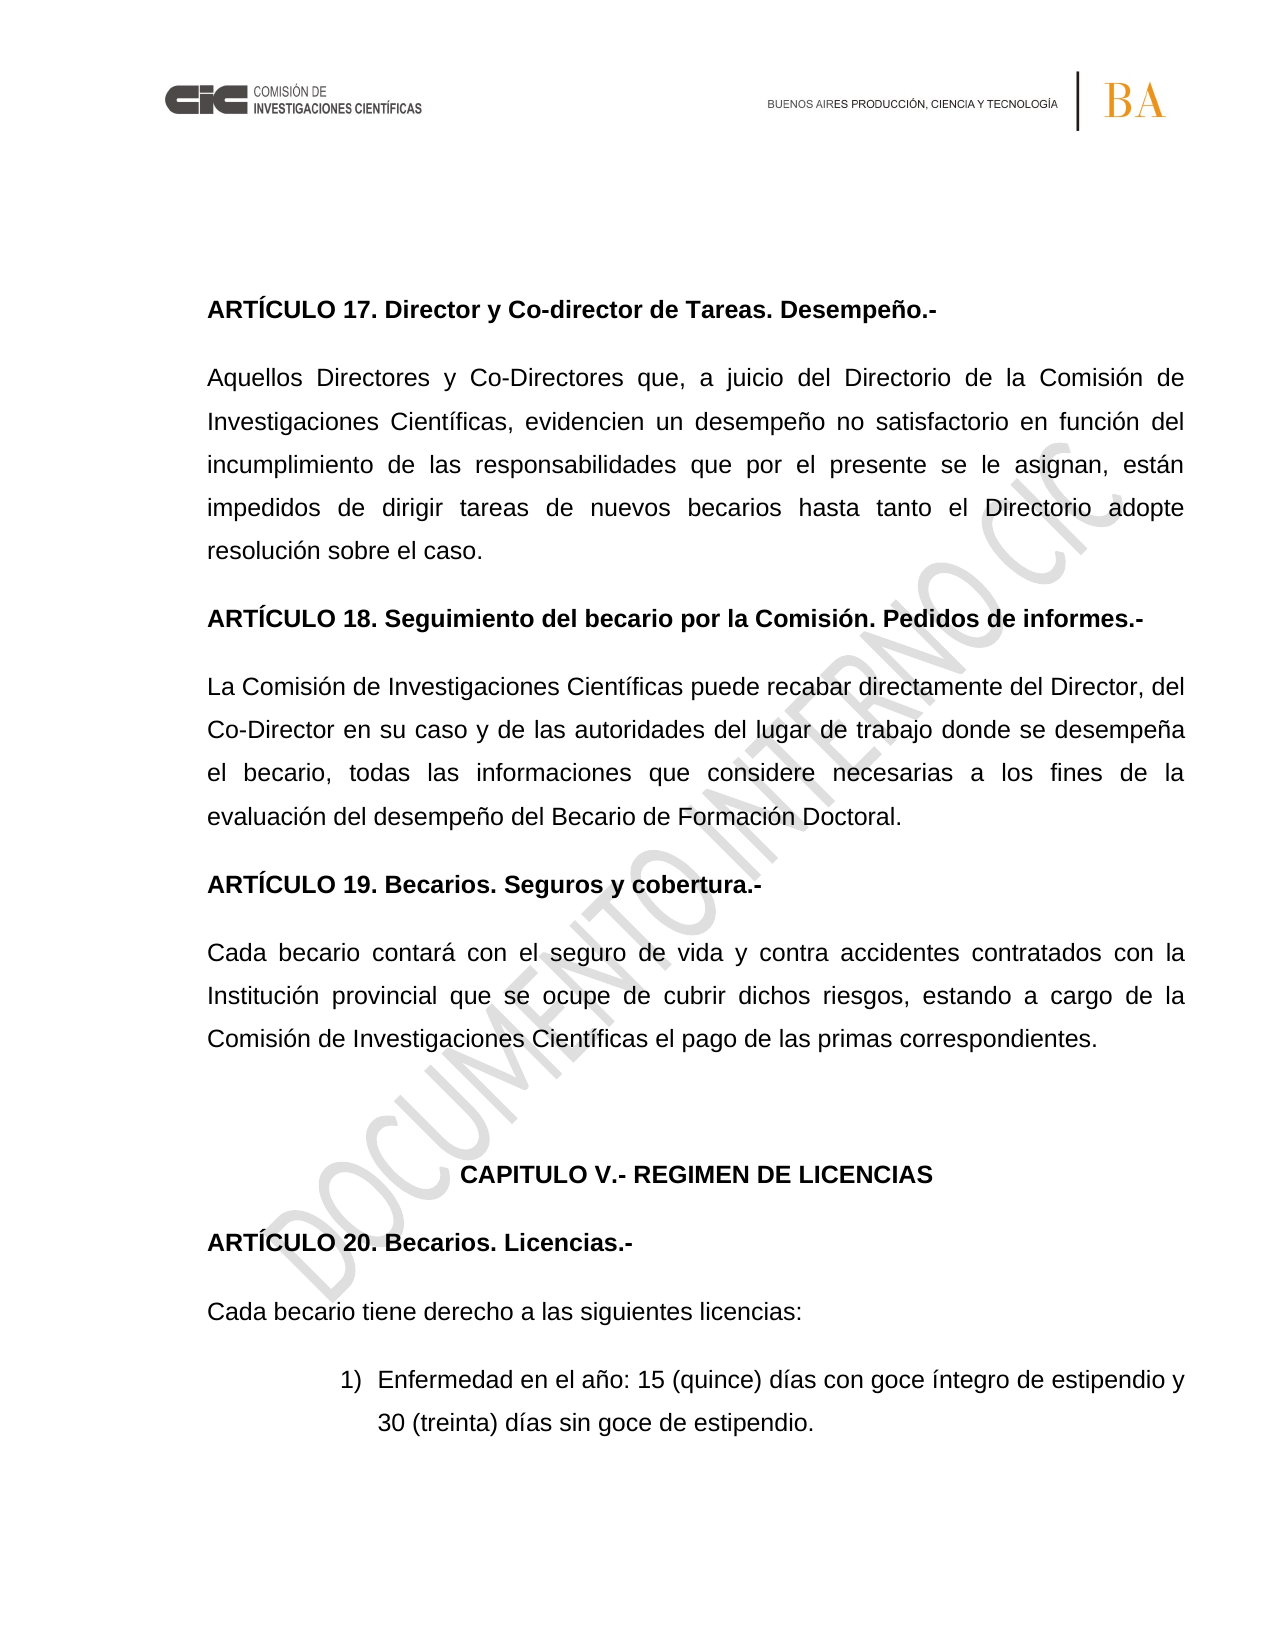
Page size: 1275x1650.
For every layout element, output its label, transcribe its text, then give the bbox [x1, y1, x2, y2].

picture [151, 63, 1183, 132]
text Cada becario contará con el seguro de vida y contra accidentes contratados con la Institución provincial que se ocupe de cubrir dichos riesgos, estando a cargo de la Comisión de Investigaciones Científicas el pago de las primas correspondientes. [207, 938, 1186, 1053]
list Enfermedad en el año: 15 (quince) días con goce íntegro de estipendio y 30 (treinta) días sin goce de estipendio. [340, 1365, 1186, 1437]
text CAPITULO V.- REGIMEN DE LICENCIAS [207, 1160, 1186, 1189]
text ARTÍCULO 17. Director y Co-director de Tareas. Desempeño.- [207, 295, 1186, 324]
text ARTÍCULO 18. Seguimiento del becario por la Comisión. Pedidos de informes.- [207, 604, 1186, 633]
text ARTÍCULO 20. Becarios. Licencias.- [207, 1228, 1186, 1257]
text La Comisión de Investigaciones Científicas puede recabar directamente del Director, del Co-Director en su caso y de las autoridades del lugar de trabajo donde se desempeña el becario, todas las informaciones que considere necesarias a los fines de la evaluación del desempeño del Becario de Formación Doctoral. [207, 672, 1186, 830]
text ARTÍCULO 19. Becarios. Seguros y cobertura.- [207, 870, 1186, 898]
text Cada becario tiene derecho a las siguientes licencias: [207, 1297, 1186, 1325]
text Aquellos Directores y Co-Directores que, a juicio del Directorio de la Comisión de Investigaciones Científicas, evidencien un desempeño no satisfactorio en función del incumplimiento de las responsabilidades que por el presente se le asignan, están impedidos de dirigir tareas de nuevos becarios hasta tanto el Directorio adopte resolución sobre el caso. [207, 363, 1186, 565]
